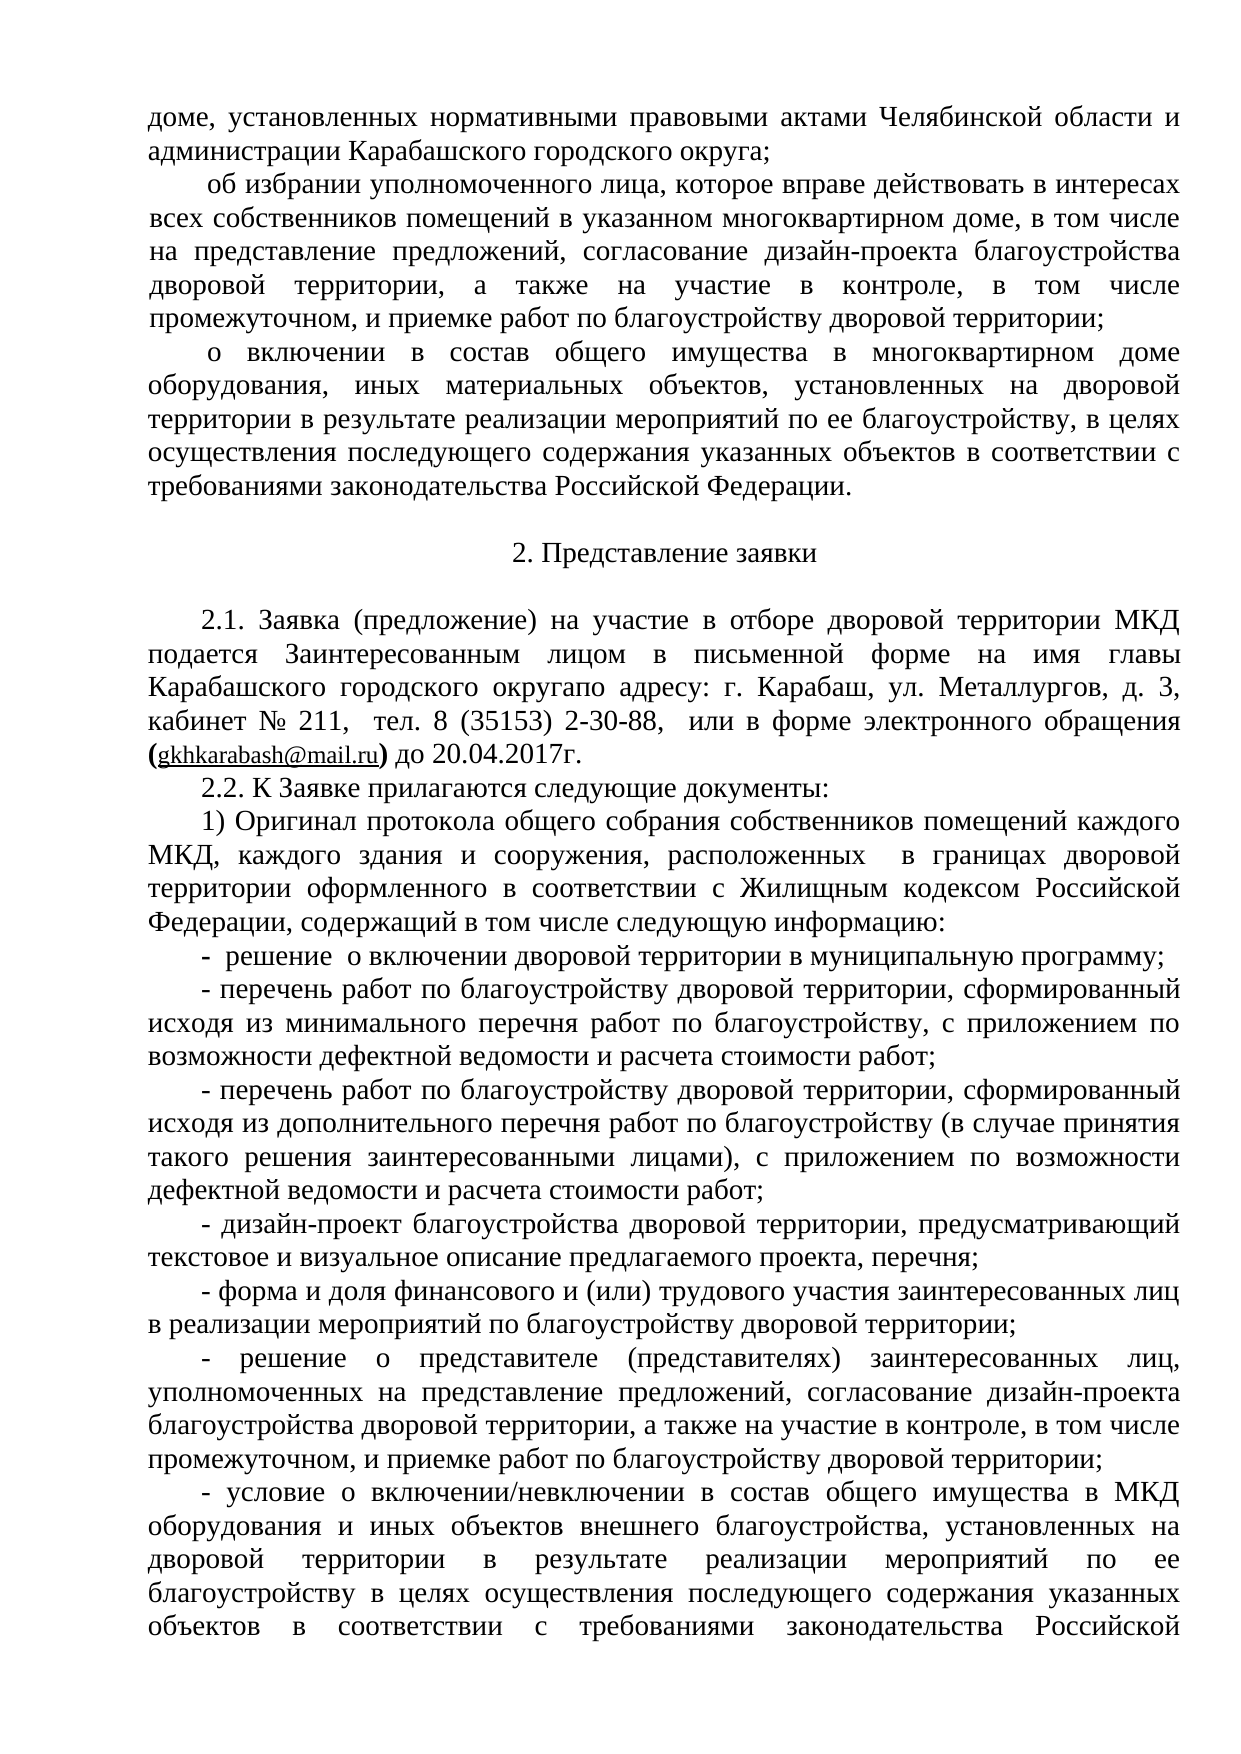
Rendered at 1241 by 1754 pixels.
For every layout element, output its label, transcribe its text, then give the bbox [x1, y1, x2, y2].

text об избрании уполномоченного лица, которое вправе действовать в интересах всех собственников помещений в указанном многоквартирном доме, в том числе на представление предложений, согласование дизайн-проекта благоустройства дворовой территории, а также на участие в контроле, в том числе промежуточном, и приемке работ по благоустройству дворовой территории; [149, 166, 1181, 334]
text о включении в состав общего имущества в многоквартирном доме оборудования, иных материальных объектов, установленных на дворовой территории в результате реализации мероприятий по ее благоустройству, в целях осуществления последующего содержания указанных объектов в соответствии с требованиями законодательства Российской Федерации. [148, 334, 1181, 502]
title 1) Оригинал протокола общего собрания собственников помещений каждого МКД, каждого здания и сооружения, расположенных в границах дворовой территории оформленного в соответствии с Жилищным кодексом Российской Федерации, содержащий в том числе следующую информацию: [148, 803, 1181, 938]
text - перечень работ по благоустройству дворовой территории, сформированный исходя из минимального перечня работ по благоустройству, с приложением по возможности дефектной ведомости и расчета стоимости работ; [148, 971, 1181, 1072]
title 2. Представление заявки [148, 535, 1181, 569]
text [148, 99, 1181, 166]
text - решение о включении дворовой территории в муниципальную программу; [148, 938, 1181, 971]
text - форма и доля финансового и (или) трудового участия заинтересованных лиц в реализации мероприятий по благоустройству дворовой территории; [148, 1273, 1181, 1340]
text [148, 1474, 1181, 1642]
title 2.2. К Заявке прилагаются следующие документы: [148, 770, 1181, 803]
text 2.1. Заявка (предложение) на участие в отборе дворовой территории МКД подается Заинтересованным лицом в письменной форме на имя главы Карабашского городского округапо адресу: г. Карабаш, ул. Металлургов, д. 3, кабинет № 211, тел. 8 (35153) 2-30-88, или в форме электронного обращения (gkhkarabash@mail.ru) до 20.04.2017г. [148, 602, 1181, 770]
text - перечень работ по благоустройству дворовой территории, сформированный исходя из дополнительного перечня работ по благоустройству (в случае принятия такого решения заинтересованными лицами), с приложением по возможности дефектной ведомости и расчета стоимости работ; [148, 1072, 1181, 1206]
text - дизайн-проект благоустройства дворовой территории, предусматривающий текстовое и визуальное описание предлагаемого проекта, перечня; [148, 1206, 1181, 1273]
text - решение о представителе (представителях) заинтересованных лиц, уполномоченных на представление предложений, согласование дизайн-проекта благоустройства дворовой территории, а также на участие в контроле, в том числе промежуточном, и приемке работ по благоустройству дворовой территории; [148, 1340, 1181, 1474]
